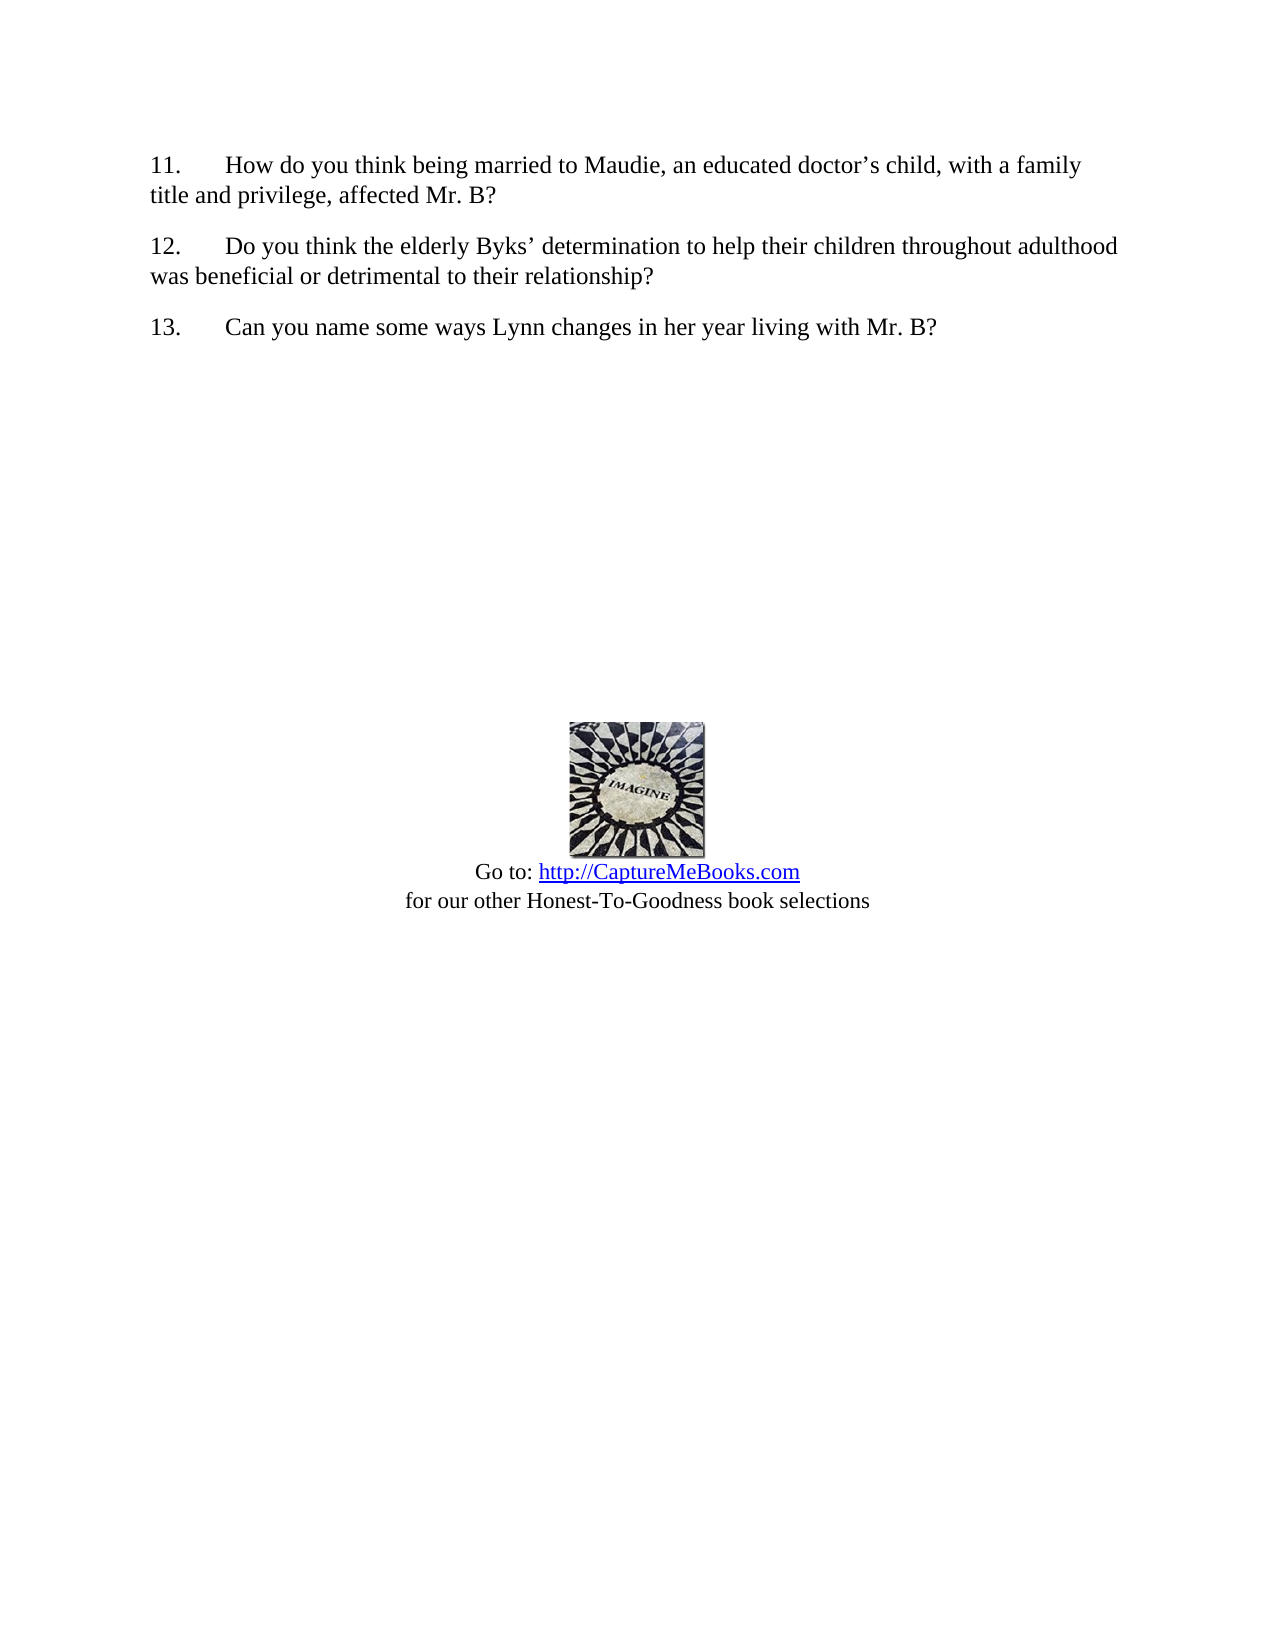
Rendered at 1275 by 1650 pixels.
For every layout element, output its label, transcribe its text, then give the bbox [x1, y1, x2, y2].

list Can you name some ways Lynn changes in her year living with Mr. B? [150, 312, 1125, 342]
picture [569, 722, 706, 859]
list How do you think being married to Maudie, an educated doctor’s child, with a family title and privilege, affected Mr. B? [150, 150, 1125, 210]
list Go to: http://CaptureMeBooks.com [150, 858, 1125, 885]
list for our other Honest-To-Goodness book selections [150, 885, 1125, 915]
list Do you think the elderly Byks’ determination to help their children throughout adulthood was beneficial or detrimental to their relationship? [150, 231, 1125, 291]
